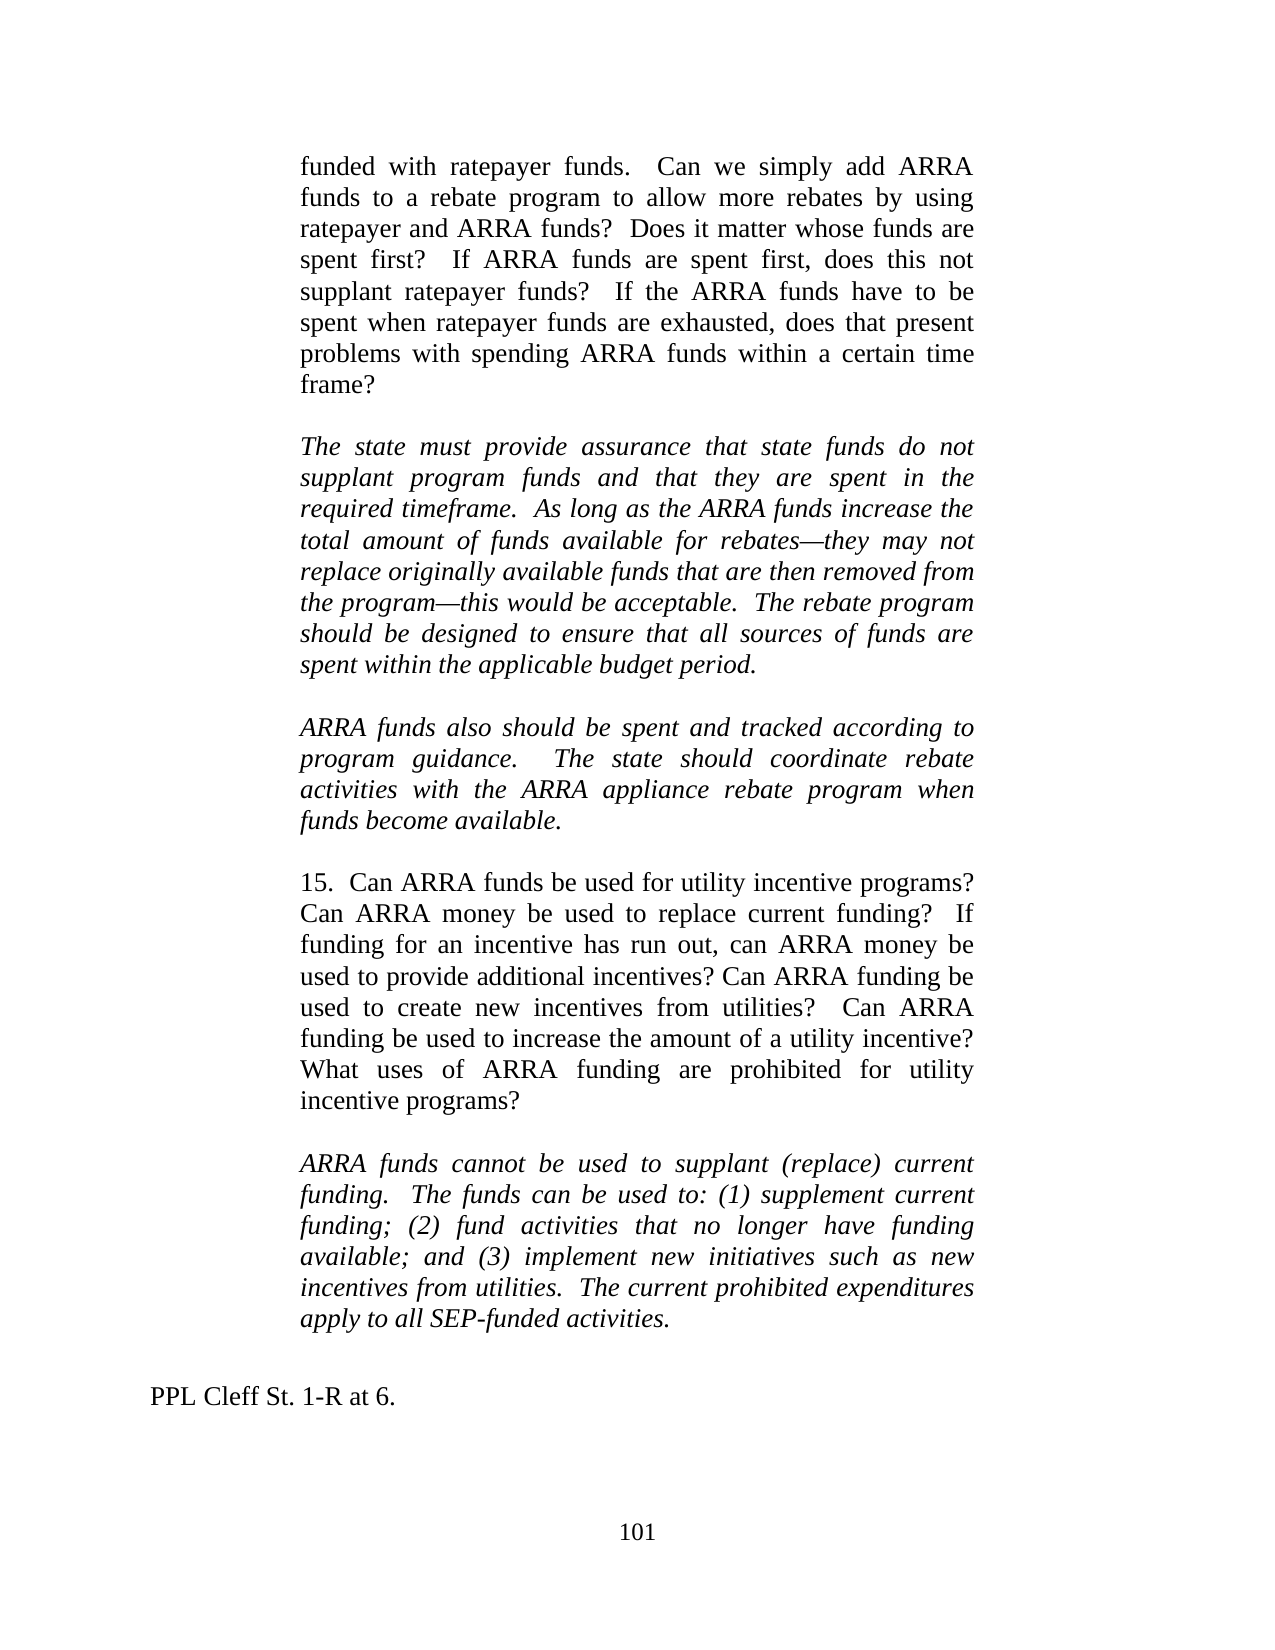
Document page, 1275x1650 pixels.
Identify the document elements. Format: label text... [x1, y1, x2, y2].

text ARRA funds cannot be used to supplant (replace) current funding. The funds can be used to: (1) supplement current funding; (2) fund activities that no longer have funding available; and (3) implement new initiatives such as new incentives from utilities. The current prohibited expenditures apply to all SEP-funded activities. [300, 1147, 975, 1333]
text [300, 150, 975, 399]
text The state must provide assurance that state funds do not supplant program funds and that they are spent in the required timeframe. As long as the ARRA funds increase the total amount of funds available for rebates—they may not replace originally available funds that are then removed from the program—this would be acceptable. The rebate program should be designed to ensure that all sources of funds are spent within the applicable budget period. [300, 430, 975, 679]
text PPL Cleff St. 1-R at 6. [150, 1380, 1125, 1411]
text 15. Can ARRA funds be used for utility incentive programs? Can ARRA money be used to replace current funding? If funding for an incentive has run out, can ARRA money be used to provide additional incentives? Can ARRA funding be used to create new incentives from utilities? Can ARRA funding be used to increase the amount of a utility incentive? What uses of ARRA funding are prohibited for utility incentive programs? [300, 866, 975, 1116]
text ARRA funds also should be spent and tracked according to program guidance. The state should coordinate rebate activities with the ARRA appliance rebate program when funds become available. [300, 711, 975, 835]
